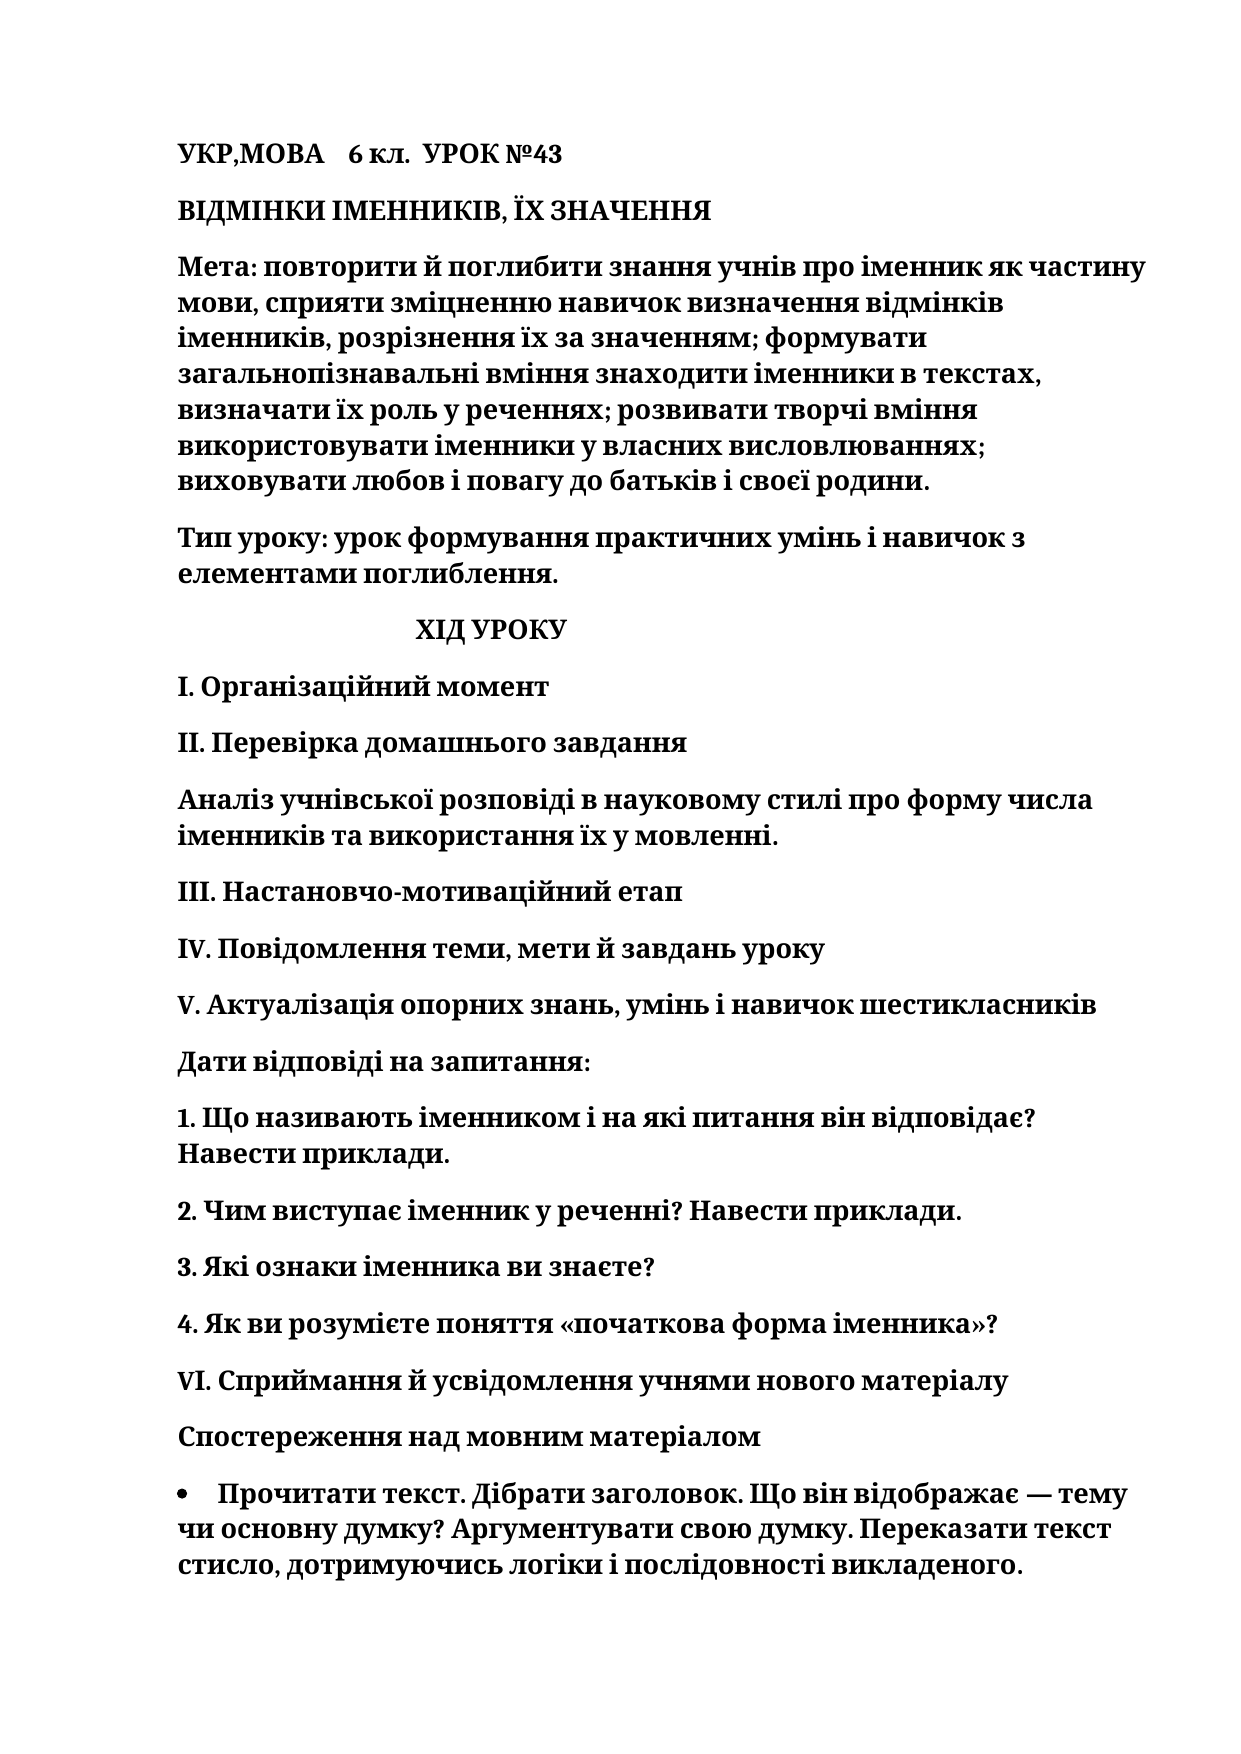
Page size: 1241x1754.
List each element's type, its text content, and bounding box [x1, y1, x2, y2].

subtitle VІ. Сприймання й усвідомлення учнями нового матеріалу [177, 1366, 1152, 1397]
subtitle ХІД УРОКУ [177, 615, 1152, 646]
subtitle УКР,МОВА 6 кл. УРОК №43 [177, 139, 1152, 170]
subtitle ВІДМІНКИ ІМЕННИКІВ, ЇХ ЗНАЧЕННЯ [177, 196, 1152, 227]
subtitle ІІІ. Настановчо-мотиваційний етап [177, 877, 1152, 908]
subtitle Дати відповіді на запитання: [177, 1047, 1152, 1078]
subtitle 3. Які ознаки іменника ви знаєте? [177, 1252, 1152, 1283]
subtitle 2. Чим виступає іменник у реченні? Навести приклади. [177, 1196, 1152, 1227]
subtitle  Прочитати текст. Дібрати заголовок. Що він відображає — тему чи основну думку? Аргументувати свою думку. Переказати текст стисло, дотримуючись логіки і послідовності викладеного. [177, 1479, 1152, 1581]
subtitle ІІ. Перевірка домашнього завдання [177, 728, 1152, 759]
subtitle Мета: повторити й поглибити знання учнів про іменник як частину мови, сприяти зміцненню навичок визначення відмінків іменників, розрізнення їх за значенням; формувати загальнопізнавальні вміння знаходити іменники в текстах, визначати їх роль у реченнях; розвивати творчі вміння використовувати іменники у власних висловлюваннях; виховувати любов і повагу до батьків і своєї родини. [177, 252, 1152, 498]
subtitle Спостереження над мовним матеріалом [177, 1422, 1152, 1453]
subtitle І. Організаційний момент [177, 672, 1152, 703]
subtitle 1. Що називають іменником і на які питання він відповідає? Навести приклади. [177, 1103, 1152, 1170]
subtitle 4. Як ви розумієте поняття «початкова форма іменника»? [177, 1309, 1152, 1340]
subtitle V. Актуалізація опорних знань, умінь і навичок шестикласників [177, 990, 1152, 1022]
subtitle ІV. Повідомлення теми, мети й завдань уроку [177, 934, 1152, 965]
subtitle Тип уроку: урок формування практичних умінь і навичок з елементами поглиблення. [177, 523, 1152, 590]
subtitle Аналіз учнівської розповіді в науковому стилі про форму числа іменників та використання їх у мовленні. [177, 785, 1152, 852]
